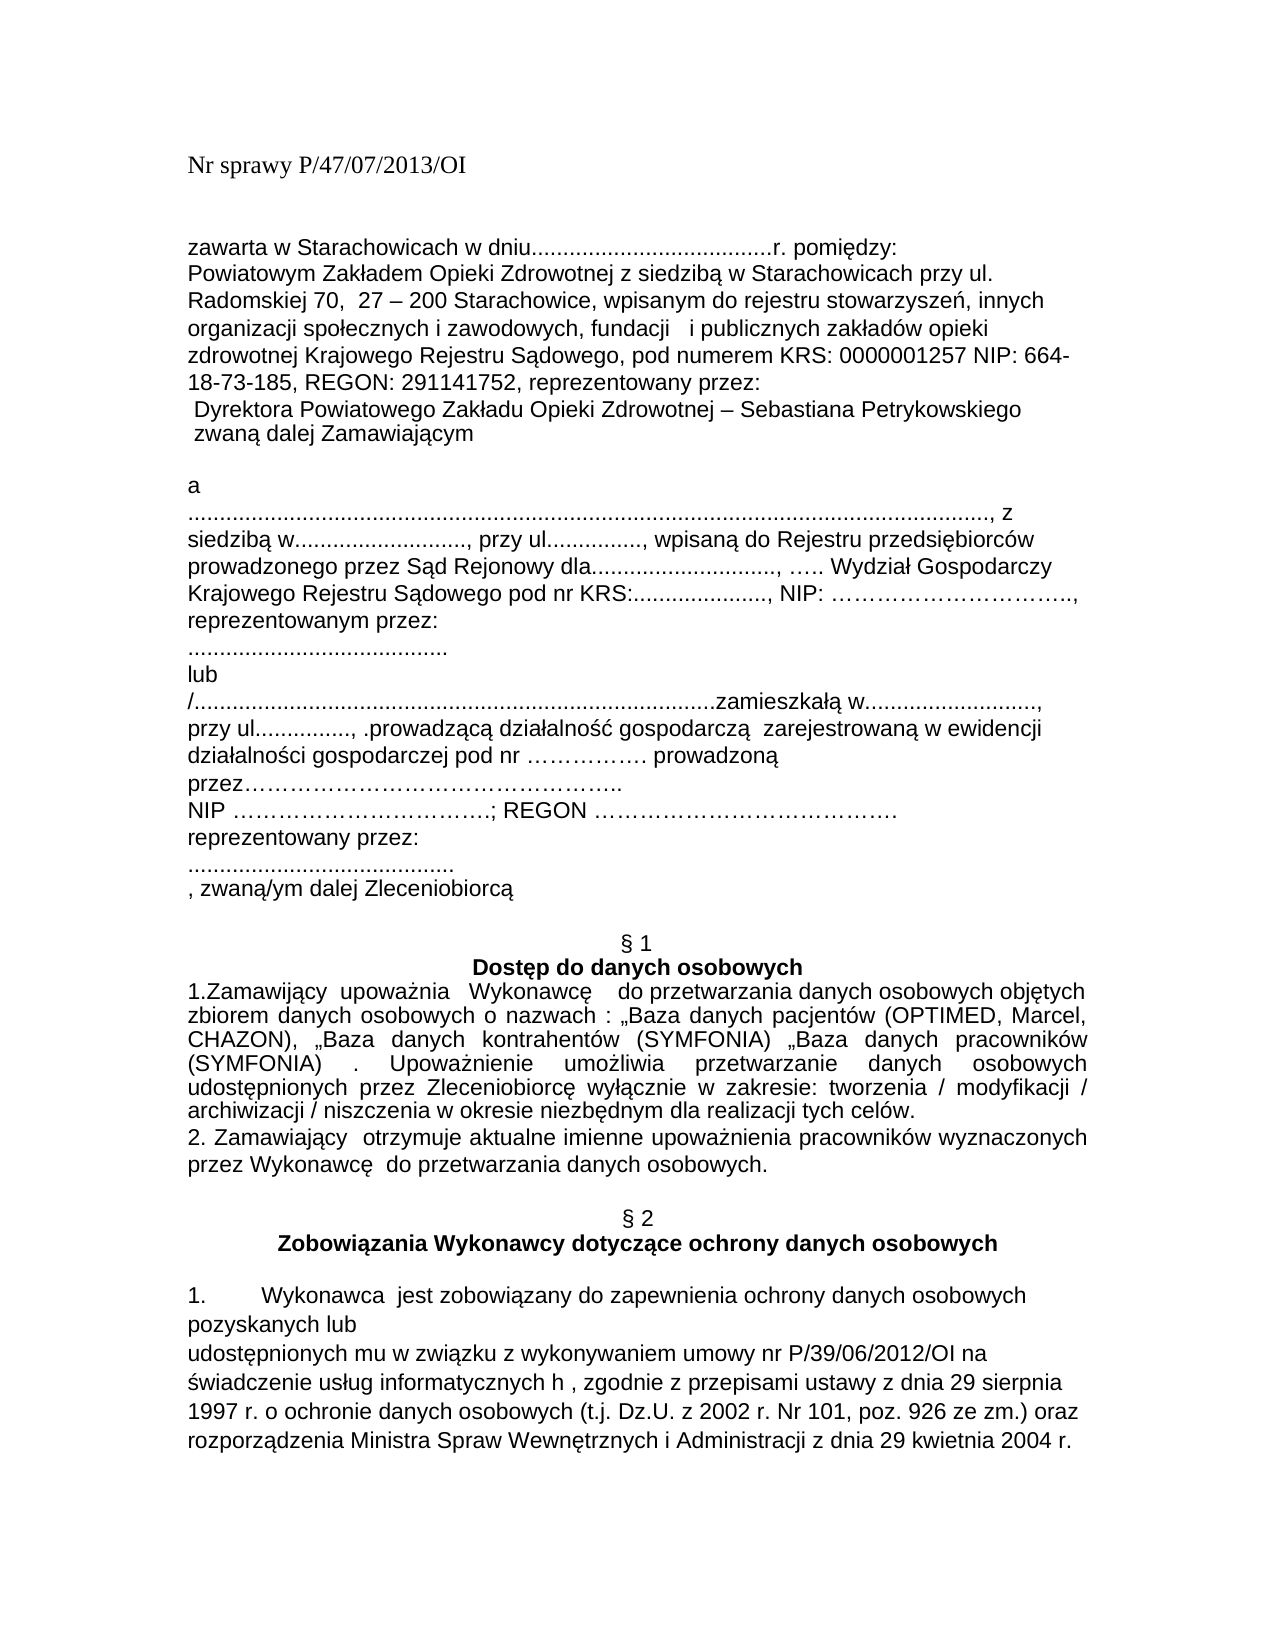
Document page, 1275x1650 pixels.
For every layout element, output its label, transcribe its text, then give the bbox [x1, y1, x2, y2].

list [187, 1280, 1088, 1455]
text reprezentowanym przez: [187, 607, 1088, 634]
text /..................................................................................zamieszkałą w..........................., przy ul..............., .prowadzącą działalność gospodarczą zarejestrowaną w ewidencji działalności gospodarczej pod nr ……………. prowadzoną przez………………………………………….. [187, 688, 1088, 796]
text , zwaną/ym dalej Zleceniobiorcą [187, 878, 1088, 902]
text .......................................... [187, 851, 1088, 878]
text § 1 [187, 930, 1085, 956]
text Zobowiązania Wykonawcy dotyczące ochrony danych osobowych [187, 1232, 1088, 1256]
text 1.Zamawijący upoważnia Wykonawcę do przetwarzania danych osobowych objętych [187, 980, 1088, 1004]
text Dostęp do danych osobowych [187, 956, 1088, 980]
text zwaną dalej Zamawiającym [187, 423, 1088, 447]
text zawarta w Starachowicach w dniu r. pomiędzy: [187, 236, 1088, 260]
text zbiorem danych osobowych o nazwach : „Baza danych pacjentów (OPTIMED, Marcel, CHAZON), „Baza danych kontrahentów (SYMFONIA) „Baza danych pracowników (SYMFONIA) . Upoważnienie umożliwia przetwarzanie danych osobowych udostępnionych przez Zleceniobiorcę wyłącznie w zakresie: tworzenia / modyfikacji / archiwizacji / niszczenia w okresie niezbędnym dla realizacji tych celów. [187, 1004, 1088, 1124]
text reprezentowany przez: [187, 823, 1088, 851]
text § 2 [187, 1205, 1088, 1232]
text a [187, 472, 1088, 498]
text 2. Zamawiający otrzymuje aktualne imienne upoważnienia pracowników wyznaczonych przez Wykonawcę do przetwarzania danych osobowych. [187, 1124, 1088, 1177]
text ......................................... [187, 634, 1088, 661]
text .............................................................................................................................., z siedzibą w..........................., przy ul..............., wpisaną do Rejestru przedsiębiorców prowadzonego przez Sąd Rejonowy dla............................., ….. Wydział Gospodarczy Krajowego Rejestru Sądowego pod nr KRS:....................., NIP: ………………………….., [187, 498, 1088, 607]
text lub [187, 661, 1088, 688]
text Powiatowym Zakładem Opieki Zdrowotnej z siedzibą w Starachowicach przy ul. Radomskiej 70, 27 – 200 Starachowice, wpisanym do rejestru stowarzyszeń, innych organizacji społecznych i zawodowych, fundacji i publicznych zakładów opieki zdrowotnej Krajowego Rejestru Sądowego, pod numerem KRS: 0000001257 NIP: 664-18-73-185, REGON: 291141752, reprezentowany przez: [187, 260, 1088, 396]
text NIP …………………………….; REGON …………………………………. [187, 796, 1088, 823]
text Dyrektora Powiatowego Zakładu Opieki Zdrowotnej – Sebastiana Petrykowskiego [187, 396, 1143, 423]
